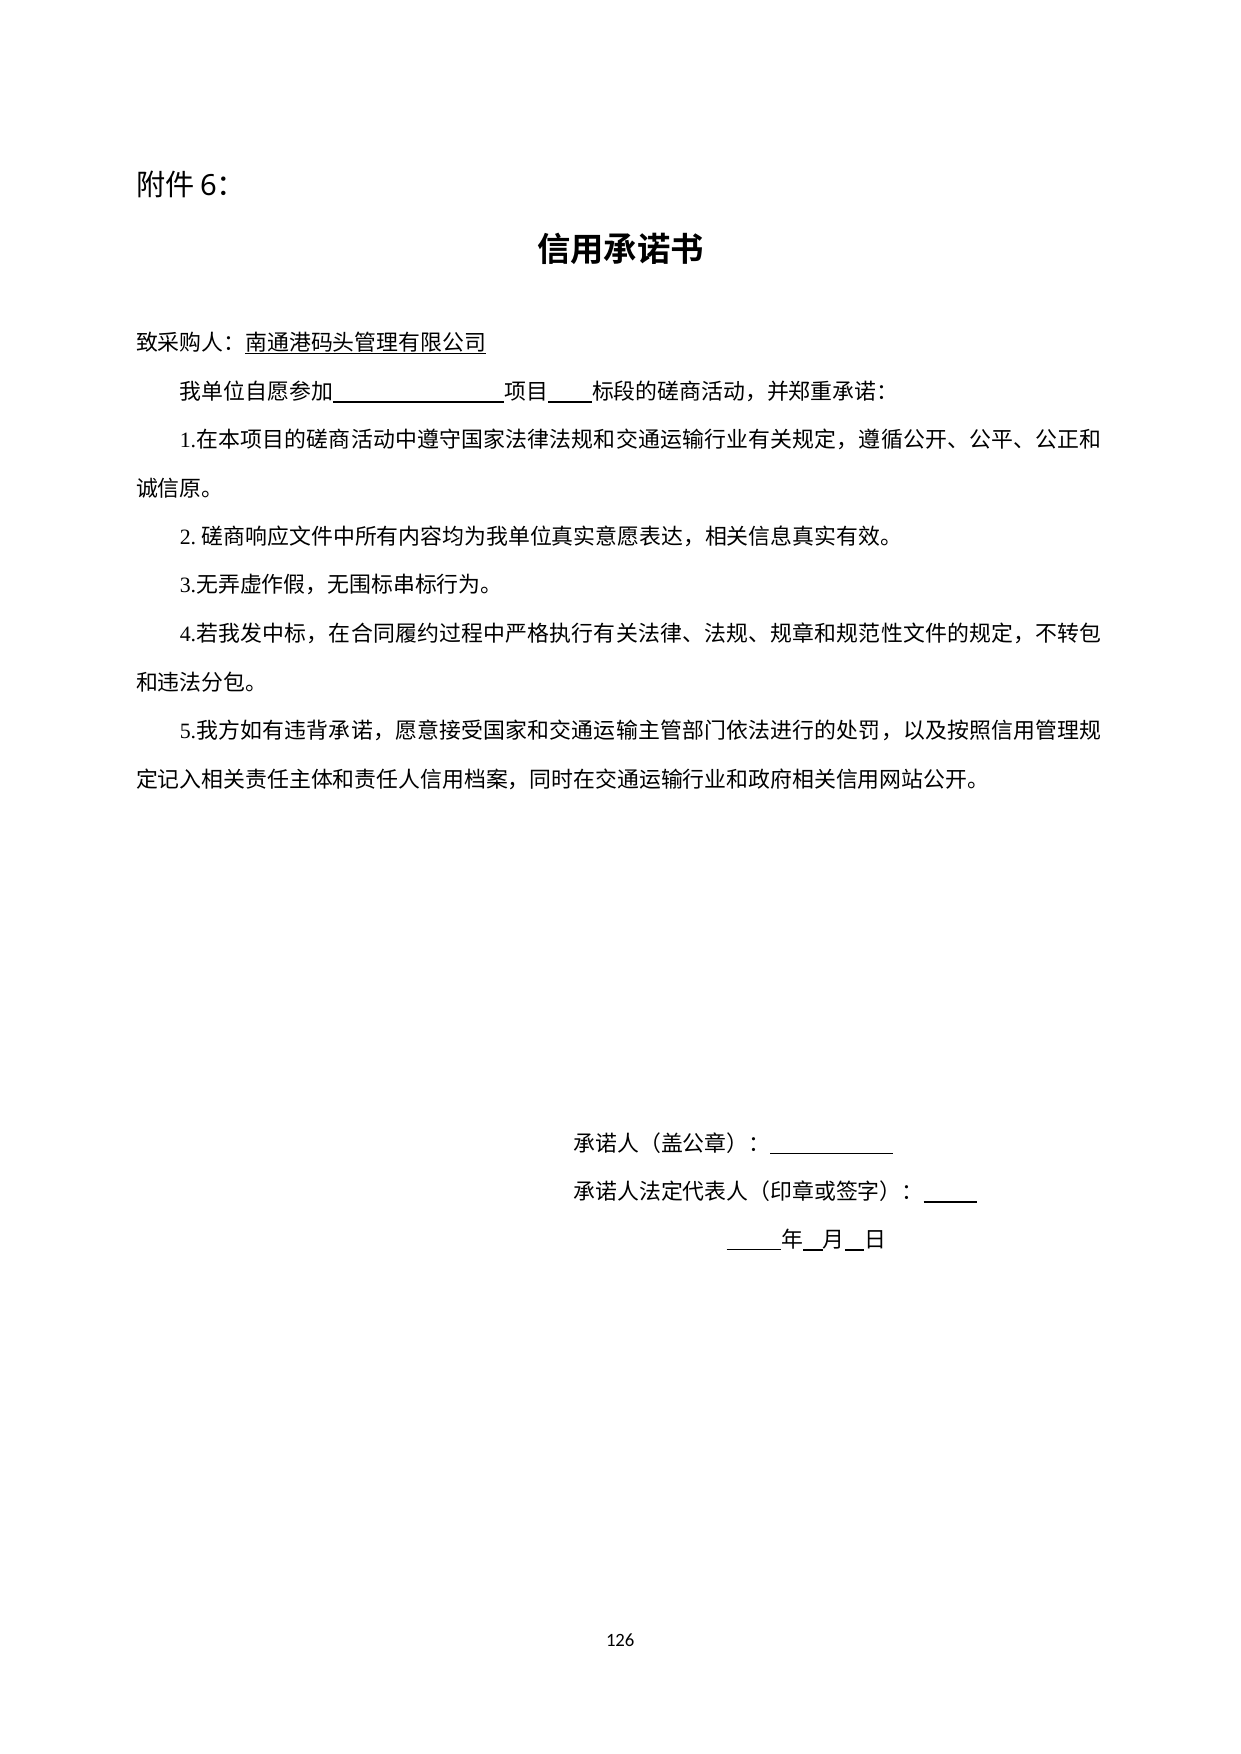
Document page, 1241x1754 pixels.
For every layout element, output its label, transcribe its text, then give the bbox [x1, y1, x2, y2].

text 5.我方如有违背承诺，愿意接受国家和交通运输主管部门依法进行的处罚，以及按照信用管理规定记入相关责任主体和责任人信用档案，同时在交通运输行业和政府相关信用网站公开。 [136, 712, 1104, 794]
text 1.在本项目的磋商活动中遵守国家法律法规和交通运输行业有关规定，遵循公开、公平、公正和诚信原。 [136, 422, 1104, 503]
text 承诺人（盖公章）： [136, 1125, 1104, 1158]
text 4.若我发中标，在合同履约过程中严格执行有关法律、法规、规章和规范性文件的规定，不转包和违法分包。 [136, 615, 1104, 697]
text 致采购人：南通港码头管理有限公司 [136, 325, 1104, 357]
text 3.无弄虚作假，无围标串标行为。 [136, 567, 1104, 599]
text 承诺人法定代表人（印章或签字）： [136, 1173, 1104, 1206]
text 年 月 日 [136, 1222, 1104, 1254]
text 附件6： [136, 162, 1104, 204]
text 2. 磋商响应文件中所有内容均为我单位真实意愿表达，相关信息真实有效。 [136, 519, 1104, 551]
text 信用承诺书 [136, 215, 1104, 280]
text 我单位自愿参加 项目 标段的磋商活动，并郑重承诺： [136, 373, 1104, 406]
